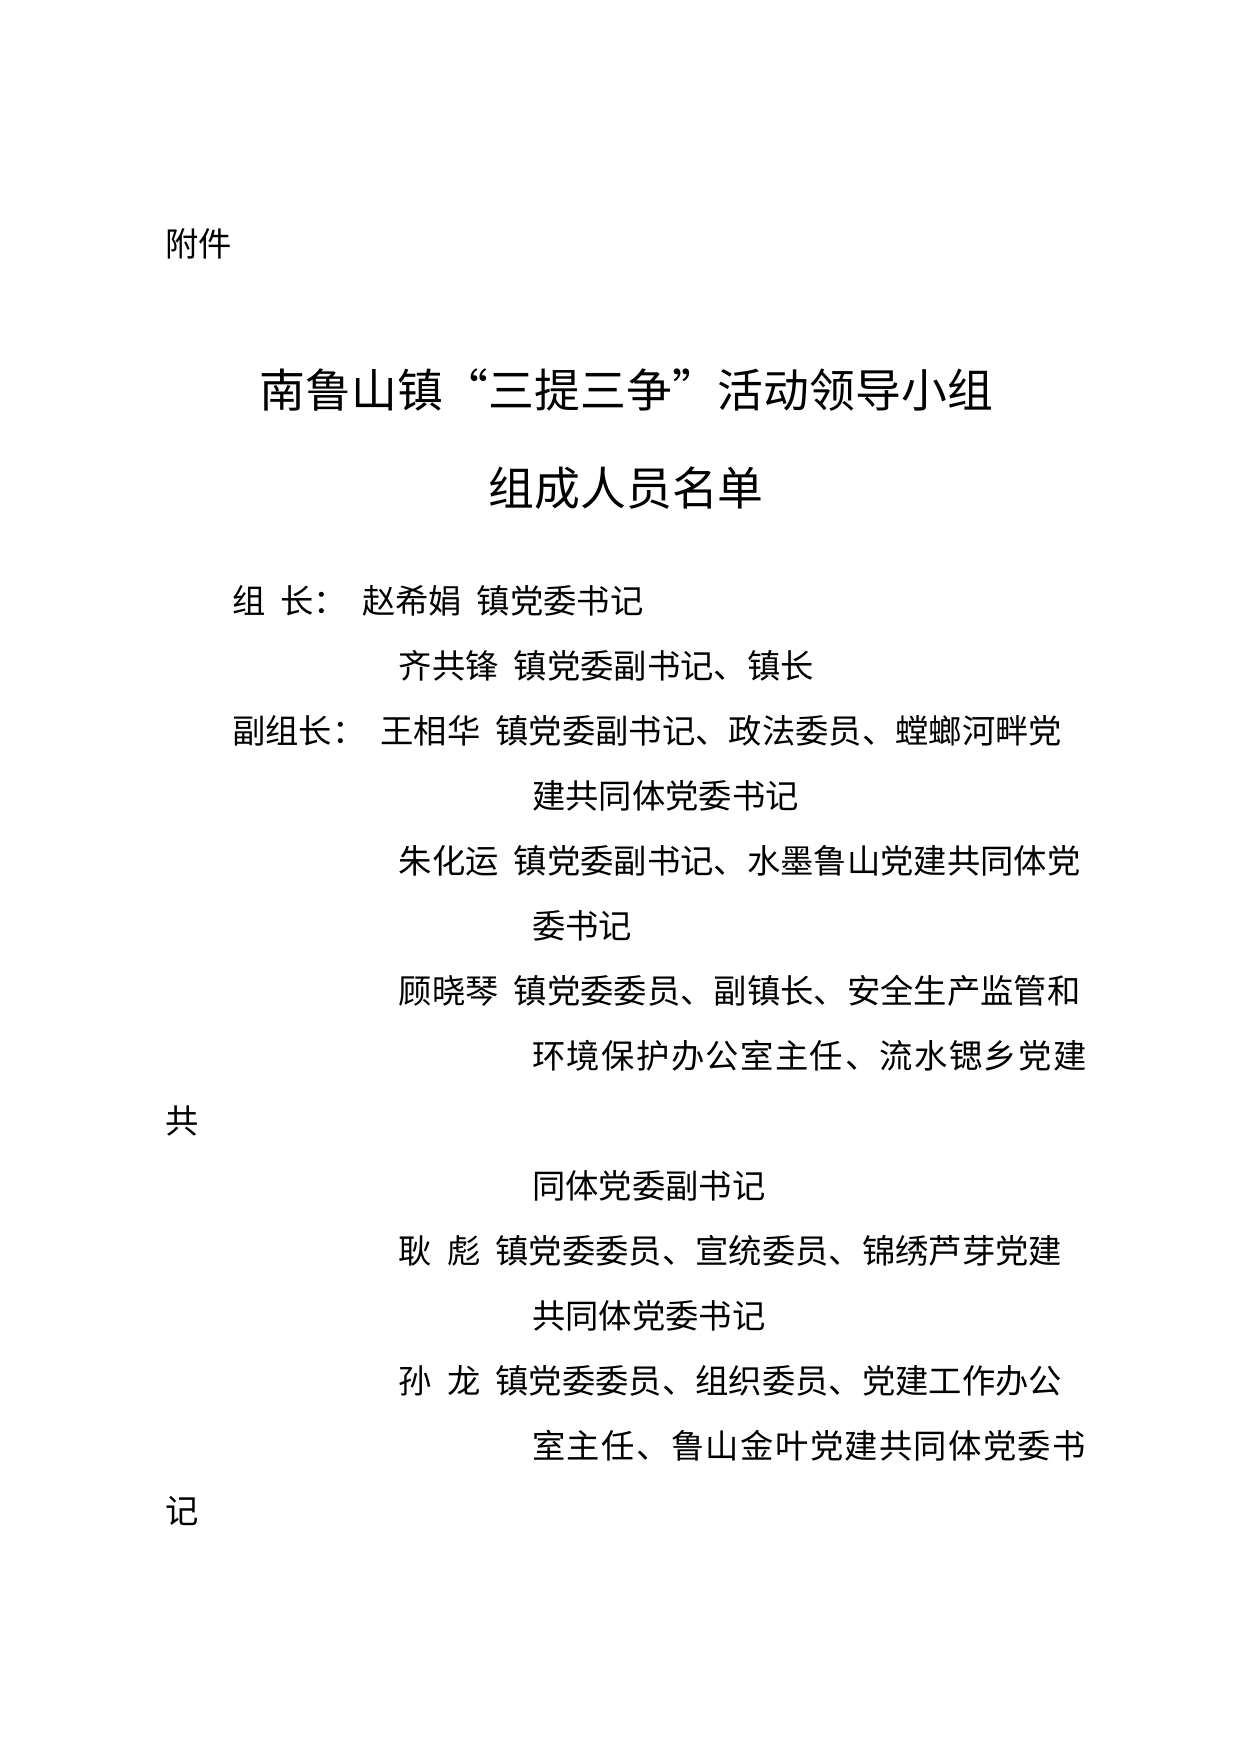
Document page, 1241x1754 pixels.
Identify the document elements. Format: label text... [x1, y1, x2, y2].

text 齐共锋 镇党委副书记、镇长 [165, 632, 1087, 697]
text 建共同体党委书记 [165, 762, 1087, 827]
text 组 长： 赵希娟 镇党委书记 [165, 567, 1087, 632]
text 委书记 [165, 892, 1087, 957]
text 顾晓琴 镇党委委员、副镇长、安全生产监管和 [165, 957, 1087, 1022]
text 孙 龙 镇党委委员、组织委员、党建工作办公 [165, 1347, 1087, 1412]
text 组成人员名单 [165, 437, 1087, 534]
text 附件 [165, 209, 1087, 274]
text 室主任、鲁山金叶党建共同体党委书记 [165, 1412, 1087, 1542]
text 朱化运 镇党委副书记、水墨鲁山党建共同体党 [165, 827, 1087, 892]
text 同体党委副书记 [165, 1152, 1087, 1217]
text 副组长： 王相华 镇党委副书记、政法委员、螳螂河畔党 [165, 697, 1087, 762]
text 共同体党委书记 [165, 1282, 1087, 1347]
text 南鲁山镇“三提三争”活动领导小组 [165, 339, 1087, 437]
text 耿 彪 镇党委委员、宣统委员、锦绣芦芽党建 [165, 1217, 1087, 1282]
text 环境保护办公室主任、流水锶乡党建共 [165, 1022, 1087, 1152]
